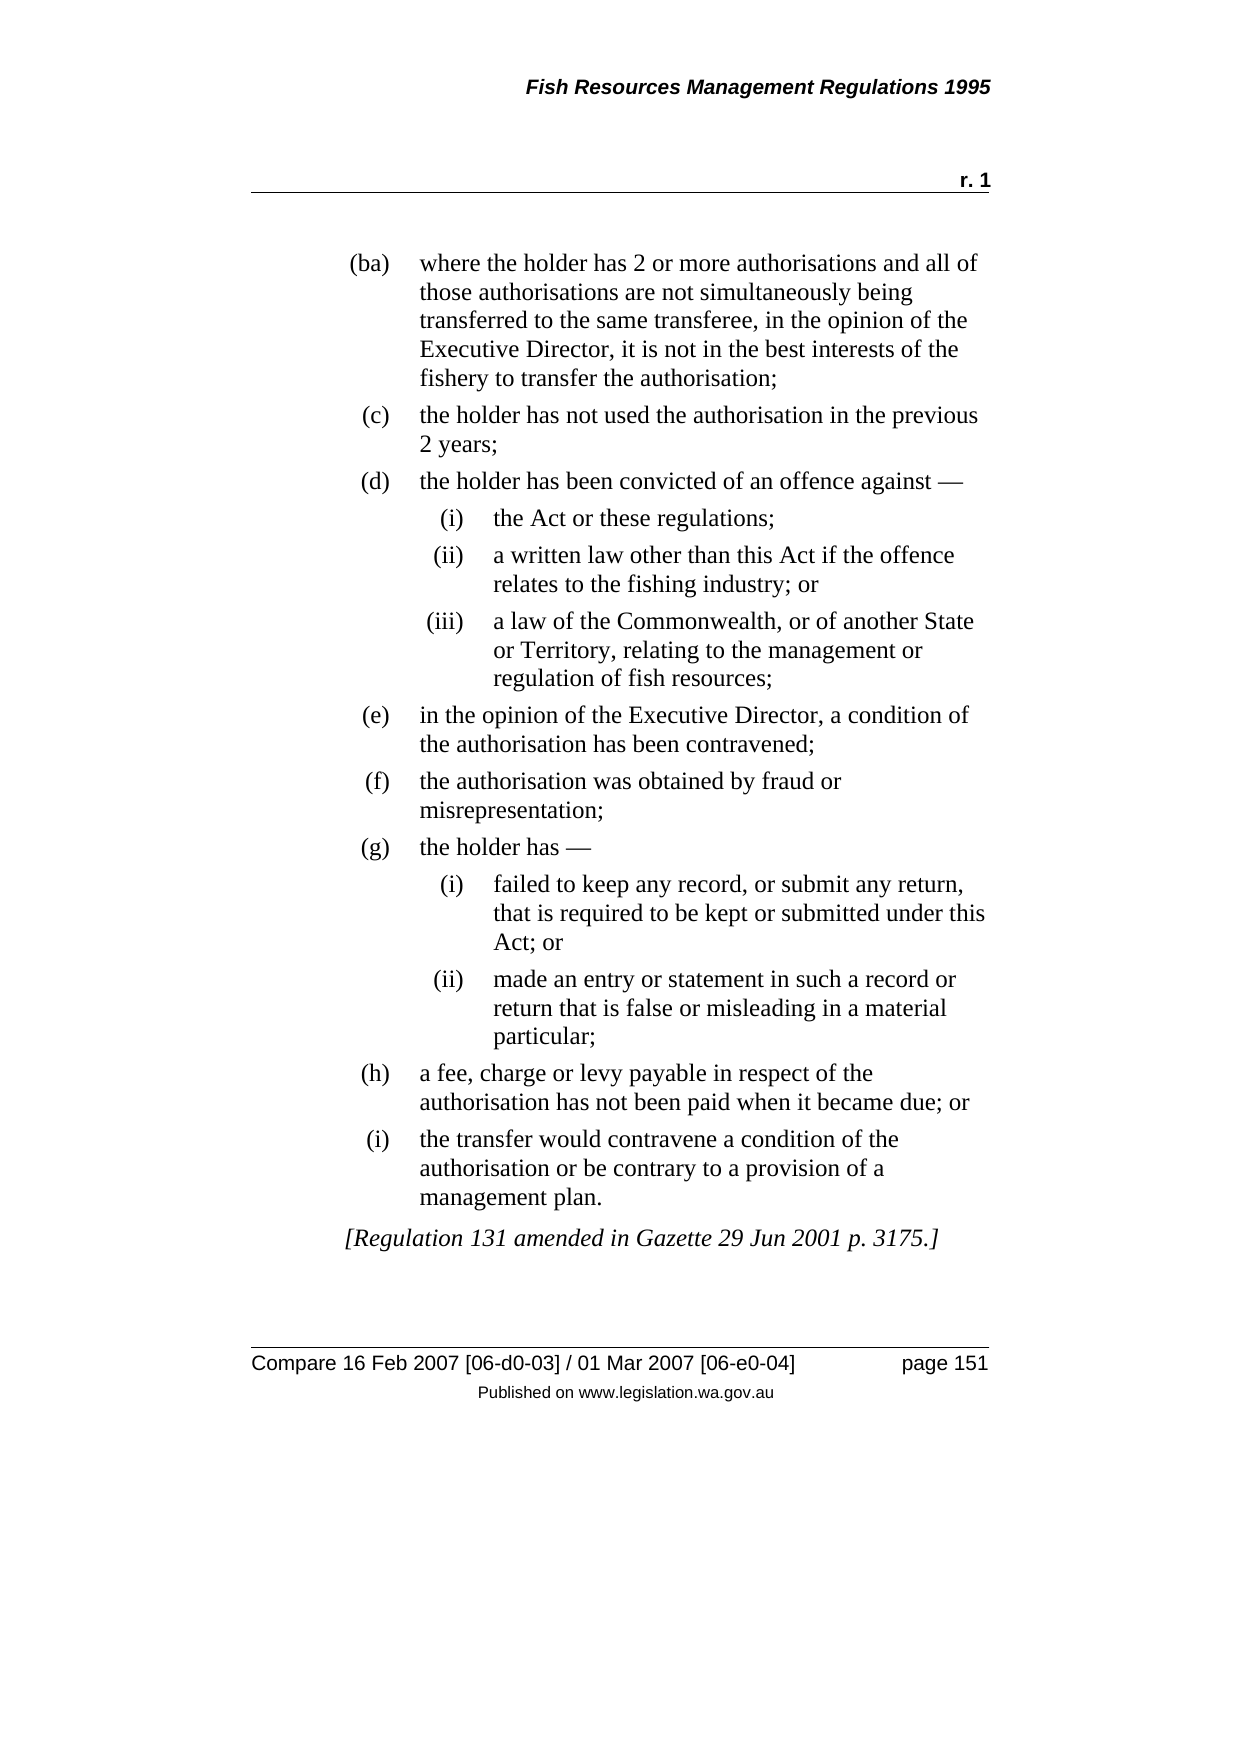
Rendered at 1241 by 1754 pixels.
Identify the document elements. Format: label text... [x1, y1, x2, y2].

text (d) the holder has been convicted of an offence against — [251, 466, 989, 495]
text (c) the holder has not used the authorisation in the previous 2 years; [251, 400, 989, 458]
text (i) the transfer would contravene a condition of the authorisation or be contrary to a provision of a management plan. [251, 1124, 989, 1211]
text (e) in the opinion of the Executive Director, a condition of the authorisation has been contravened; [251, 701, 989, 758]
text (iii) a law of the Commonwealth, or of another State or Territory, relating to the management or regulation of fish resources; [251, 606, 989, 692]
text (g) the holder has — [251, 832, 989, 861]
text [Regulation 131 amended in Gazette 29 Jun 2001 p. 3175.] [251, 1223, 989, 1252]
text (i) the Act or these regulations; [251, 503, 989, 532]
text (h) a fee, charge or levy payable in respect of the authorisation has not been paid when it became due; or [251, 1058, 989, 1116]
text (ba) where the holder has 2 or more authorisations and all of those authorisations are not simultaneously being transferred to the same transferee, in the opinion of the Executive Director, it is not in the best interests of the fishery to transfer the authorisation; [251, 248, 989, 392]
text (f) the authorisation was obtained by fraud or misrepresentation; [251, 766, 989, 824]
text (ii) a written law other than this Act if the offence relates to the fishing industry; or [251, 540, 989, 598]
text (ii) made an entry or statement in such a record or return that is false or misleading in a material particular; [251, 964, 989, 1050]
text (i) failed to keep any record, or submit any return, that is required to be kept or submitted under this Act; or [251, 869, 989, 956]
